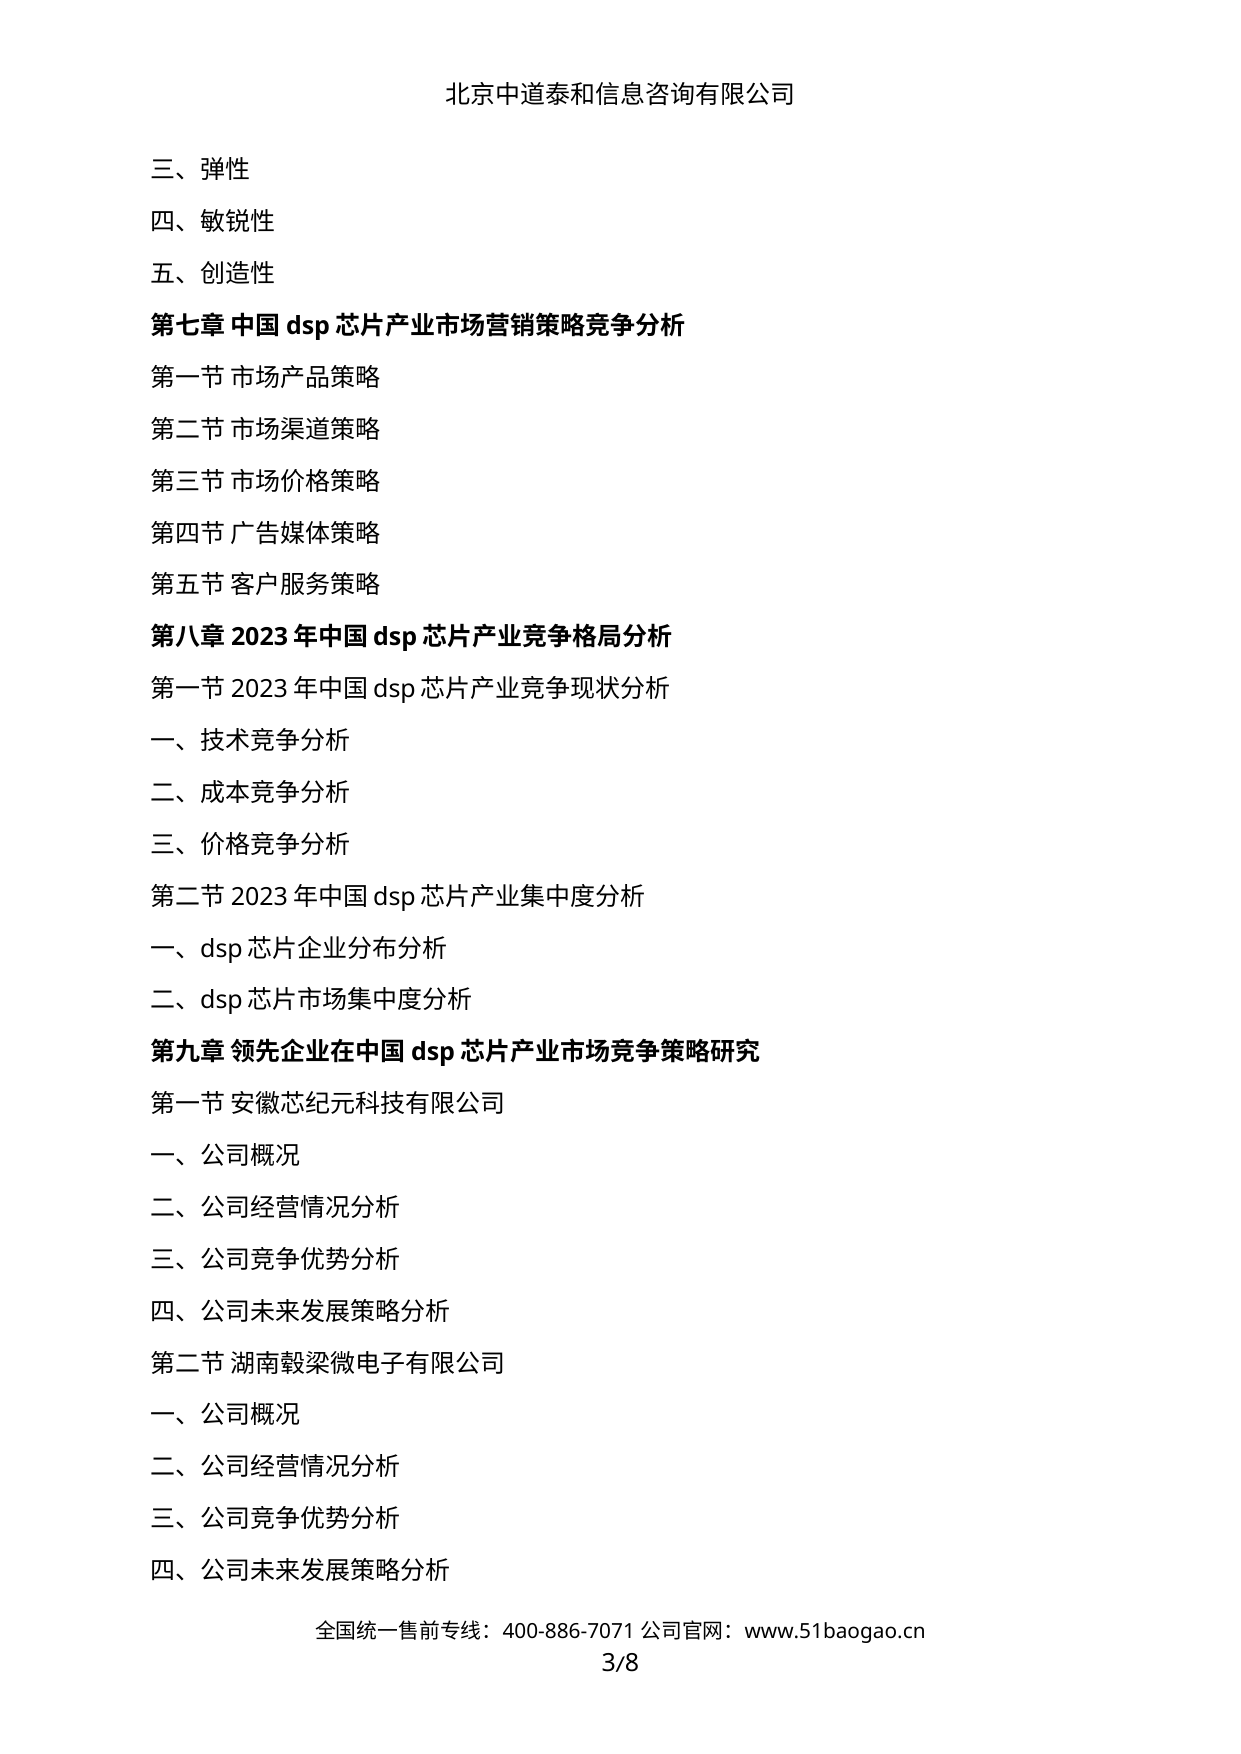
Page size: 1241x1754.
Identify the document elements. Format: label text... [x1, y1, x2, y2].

text 一、技术竞争分析 [150, 721, 1090, 757]
text 第二节 2023年中国dsp芯片产业集中度分析 [150, 876, 1090, 912]
text 第七章 中国dsp芯片产业市场营销策略竞争分析 [150, 306, 1090, 342]
text 第二节 市场渠道策略 [150, 409, 1090, 446]
text 第二节 湖南毂梁微电子有限公司 [150, 1343, 1090, 1379]
text 三、公司竞争优势分析 [150, 1499, 1090, 1535]
text 第三节 市场价格策略 [150, 461, 1090, 497]
text 一、公司概况 [150, 1395, 1090, 1431]
text 一、dsp芯片企业分布分析 [150, 928, 1090, 964]
text 四、公司未来发展策略分析 [150, 1551, 1090, 1587]
text 一、公司概况 [150, 1136, 1090, 1172]
text 三、公司竞争优势分析 [150, 1239, 1090, 1276]
text 三、弹性 [150, 150, 1090, 186]
text 第一节 市场产品策略 [150, 357, 1090, 394]
text 三、价格竞争分析 [150, 824, 1090, 861]
text 二、公司经营情况分析 [150, 1187, 1090, 1224]
text 第八章 2023年中国dsp芯片产业竞争格局分析 [150, 617, 1090, 653]
text 五、创造性 [150, 254, 1090, 290]
text 二、成本竞争分析 [150, 772, 1090, 809]
text 第五节 客户服务策略 [150, 565, 1090, 601]
text 二、dsp芯片市场集中度分析 [150, 980, 1090, 1016]
text 第四节 广告媒体策略 [150, 513, 1090, 549]
text 四、公司未来发展策略分析 [150, 1291, 1090, 1327]
text 四、敏锐性 [150, 202, 1090, 238]
text 第九章 领先企业在中国dsp芯片产业市场竞争策略研究 [150, 1032, 1090, 1068]
text 第一节 2023年中国dsp芯片产业竞争现状分析 [150, 669, 1090, 705]
text 第一节 安徽芯纪元科技有限公司 [150, 1084, 1090, 1120]
text 二、公司经营情况分析 [150, 1447, 1090, 1483]
